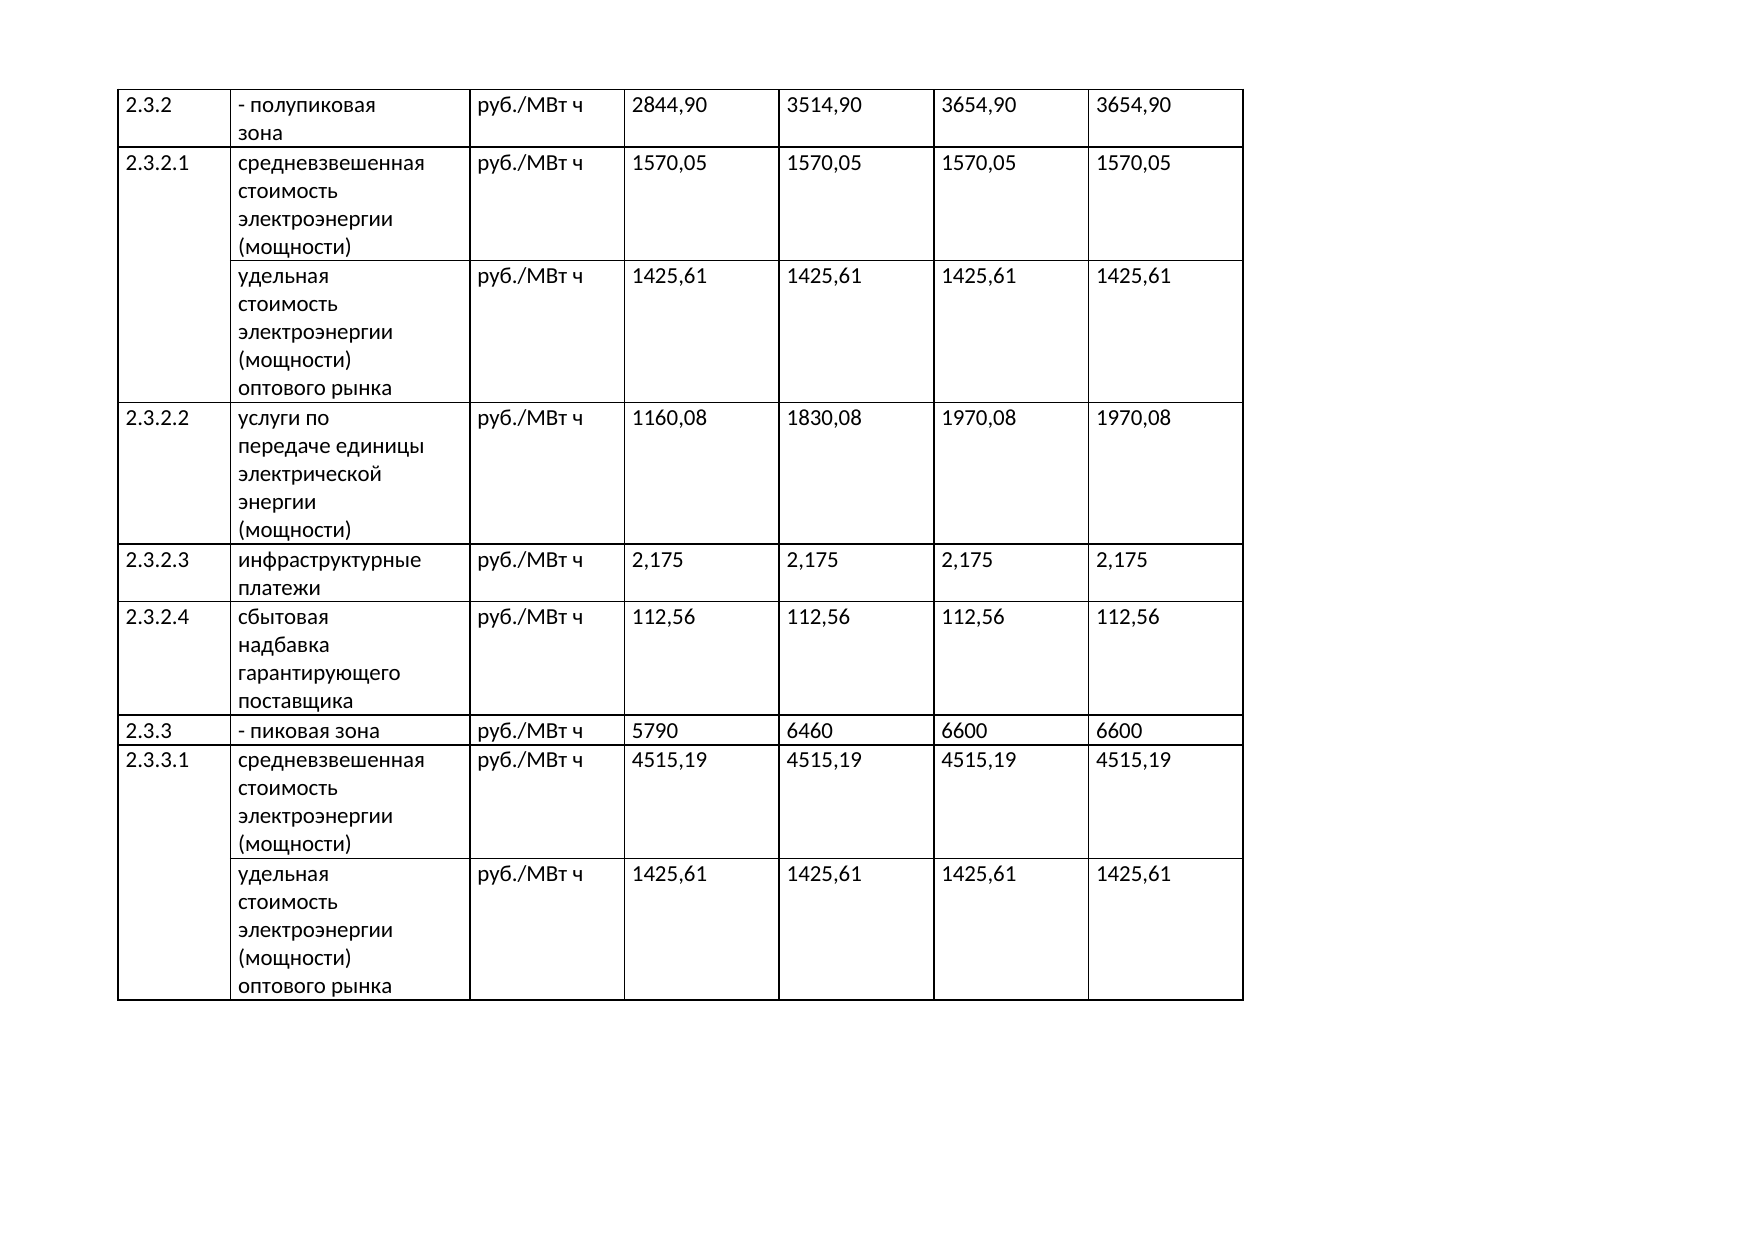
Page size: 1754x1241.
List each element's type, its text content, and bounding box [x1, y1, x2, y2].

table_cell 1425,61 [1089, 859, 1242, 999]
table_cell 1425,61 [1089, 261, 1242, 401]
table_cell 112,56 [1089, 602, 1242, 714]
table_cell инфраструктурные платежи [231, 545, 469, 601]
table_cell удельная стоимость электроэнергии (мощности) оптового рынка [231, 859, 469, 999]
table_cell средневзвешенная стоимость электроэнергии (мощности) [231, 746, 469, 858]
table_cell руб./МВт ч [471, 90, 624, 146]
table_cell средневзвешенная стоимость электроэнергии (мощности) [231, 148, 469, 260]
table_cell 1425,61 [625, 261, 778, 401]
table_cell 1425,61 [935, 261, 1088, 401]
table_cell 2.3.2 [119, 90, 230, 146]
table_cell 2.3.3.1 [119, 746, 230, 999]
table_cell руб./МВт ч [471, 545, 624, 601]
table_cell 5790 [625, 716, 778, 744]
table_cell - пиковая зона [231, 716, 469, 744]
table_cell руб./МВт ч [471, 148, 624, 260]
table_cell 2,175 [625, 545, 778, 601]
table_cell руб./МВт ч [471, 602, 624, 714]
table_cell 1425,61 [780, 859, 933, 999]
table_cell - полупиковая зона [231, 90, 469, 146]
table_cell 1160,08 [625, 403, 778, 543]
table_cell 2,175 [780, 545, 933, 601]
table_cell 4515,19 [1089, 746, 1242, 858]
table_cell услуги по передаче единицы электрической энергии (мощности) [231, 403, 469, 543]
table_cell 6600 [935, 716, 1088, 744]
table_cell 2,175 [935, 545, 1088, 601]
table_cell 2844,90 [625, 90, 778, 146]
table_cell сбытовая надбавка гарантирующего поставщика [231, 602, 469, 714]
table_cell 4515,19 [625, 746, 778, 858]
table_cell 1830,08 [780, 403, 933, 543]
table_cell 2.3.2.2 [119, 403, 230, 543]
table_cell 3654,90 [1089, 90, 1242, 146]
table_cell 2.3.2.3 [119, 545, 230, 601]
table_cell руб./МВт ч [471, 716, 624, 744]
table_cell 1570,05 [1089, 148, 1242, 260]
table_cell 1970,08 [935, 403, 1088, 543]
table_cell 4515,19 [780, 746, 933, 858]
table_cell 1425,61 [935, 859, 1088, 999]
table_cell 1570,05 [625, 148, 778, 260]
table_cell 3654,90 [935, 90, 1088, 146]
table_cell 4515,19 [935, 746, 1088, 858]
table_cell 6460 [780, 716, 933, 744]
table_cell 1570,05 [780, 148, 933, 260]
table_cell руб./МВт ч [471, 746, 624, 858]
table_cell 2,175 [1089, 545, 1242, 601]
table_cell 2.3.2.4 [119, 602, 230, 714]
table_cell удельная стоимость электроэнергии (мощности) оптового рынка [231, 261, 469, 401]
table_cell руб./МВт ч [471, 403, 624, 543]
table_cell 6600 [1089, 716, 1242, 744]
table_cell 112,56 [780, 602, 933, 714]
table_cell руб./МВт ч [471, 261, 624, 401]
table_cell 1570,05 [935, 148, 1088, 260]
table_cell 2.3.2.1 [119, 148, 230, 401]
table_cell 1425,61 [780, 261, 933, 401]
table_cell 3514,90 [780, 90, 933, 146]
table_cell руб./МВт ч [471, 859, 624, 999]
table_cell 2.3.3 [119, 716, 230, 744]
table_cell 112,56 [935, 602, 1088, 714]
table_cell 1970,08 [1089, 403, 1242, 543]
table_cell 112,56 [625, 602, 778, 714]
table_cell 1425,61 [625, 859, 778, 999]
